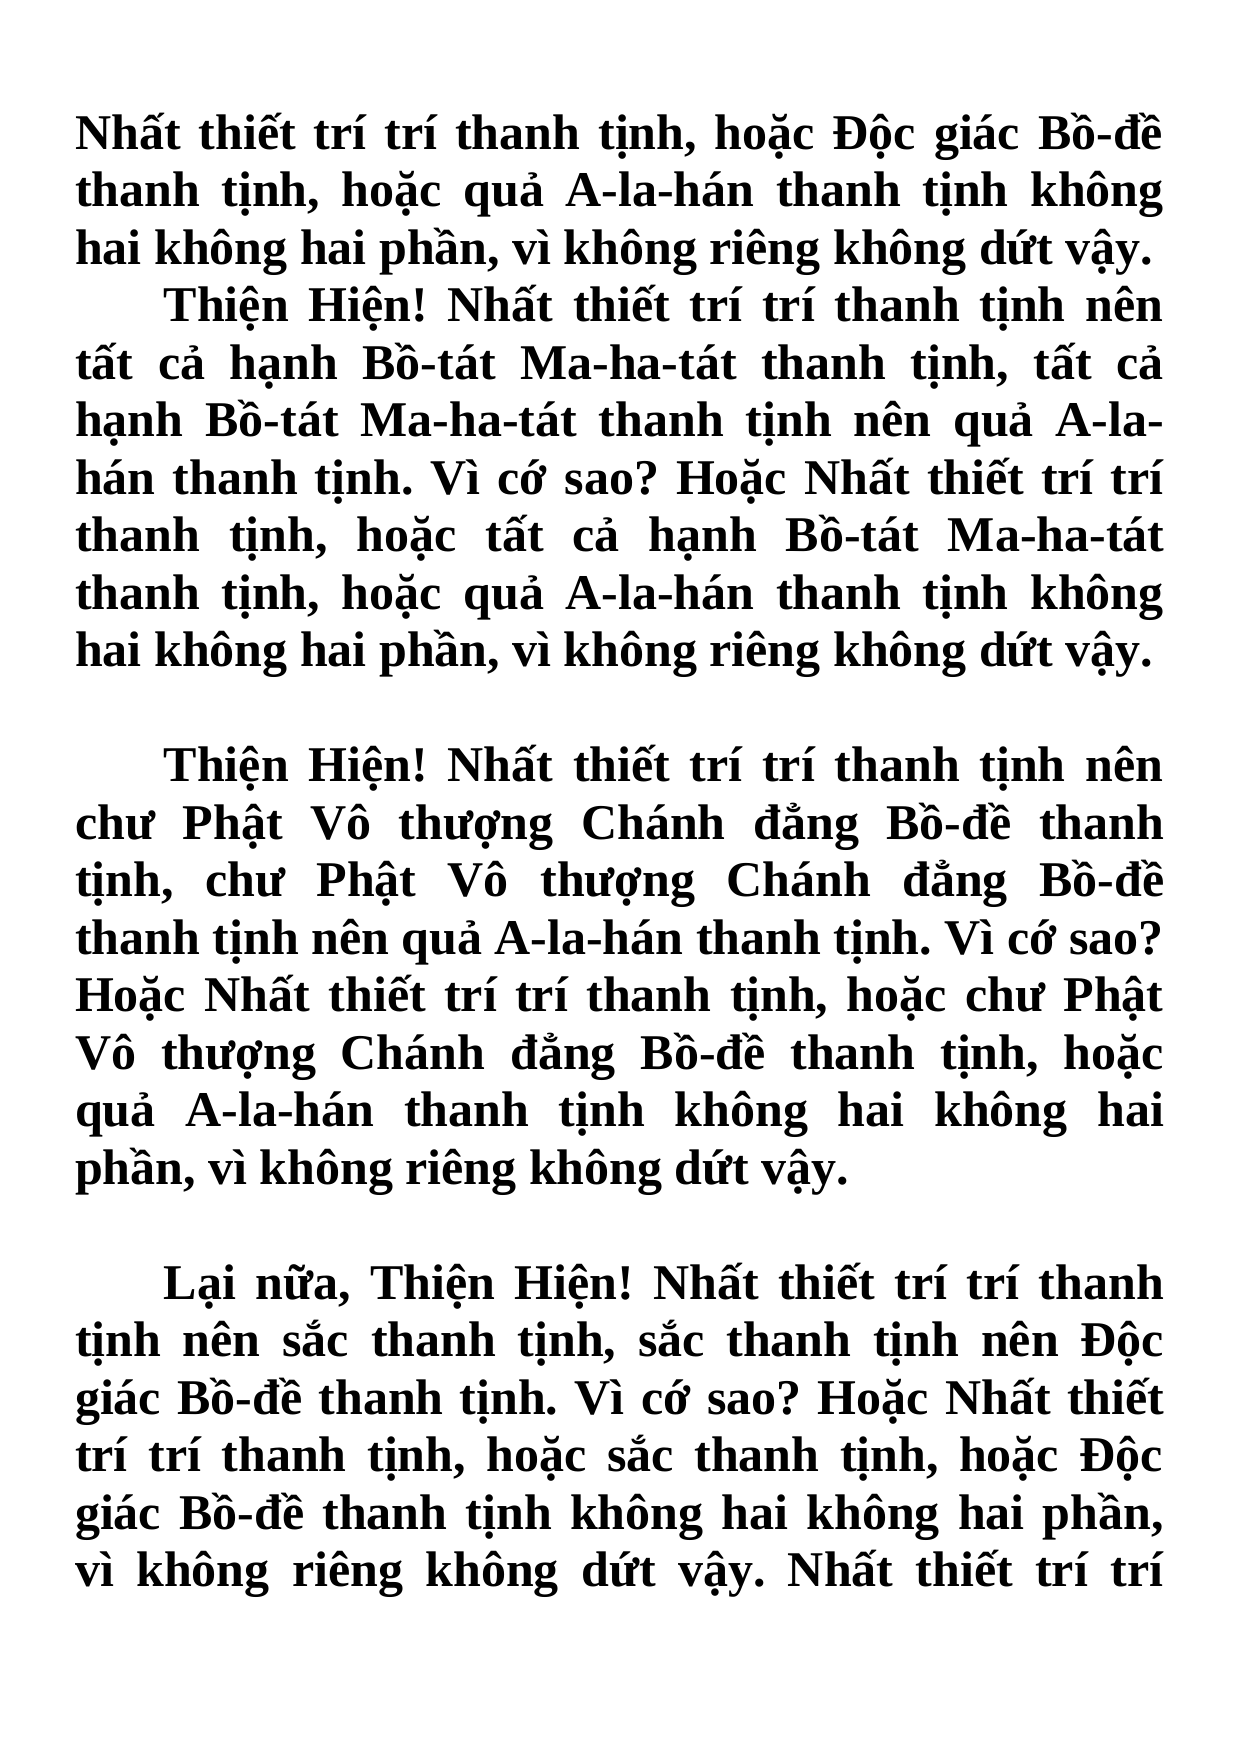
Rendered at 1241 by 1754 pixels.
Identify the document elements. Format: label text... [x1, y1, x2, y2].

text Thiện Hiện! Nhất thiết trí trí thanh tịnh nên tất cả hạnh Bồ-tát Ma-ha-tát thanh tịnh, tất cả hạnh Bồ-tát Ma-ha-tát thanh tịnh nên quả A-la-hán thanh tịnh. Vì cớ sao? Hoặc Nhất thiết trí trí thanh tịnh, hoặc tất cả hạnh Bồ-tát Ma-ha-tát thanh tịnh, hoặc quả A-la-hán thanh tịnh không hai không hai phần, vì không riêng không dứt vậy. [75, 275, 1165, 677]
text Thiện Hiện! Nhất thiết trí trí thanh tịnh nên chư Phật Vô thượng Chánh đẳng Bồ-đề thanh tịnh, chư Phật Vô thượng Chánh đẳng Bồ-đề thanh tịnh nên quả A-la-hán thanh tịnh. Vì cớ sao? Hoặc Nhất thiết trí trí thanh tịnh, hoặc chư Phật Vô thượng Chánh đẳng Bồ-đề thanh tịnh, hoặc quả A-la-hán thanh tịnh không hai không hai phần, vì không riêng không dứt vậy. [75, 735, 1165, 1195]
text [75, 102, 1165, 275]
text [75, 1252, 1165, 1597]
